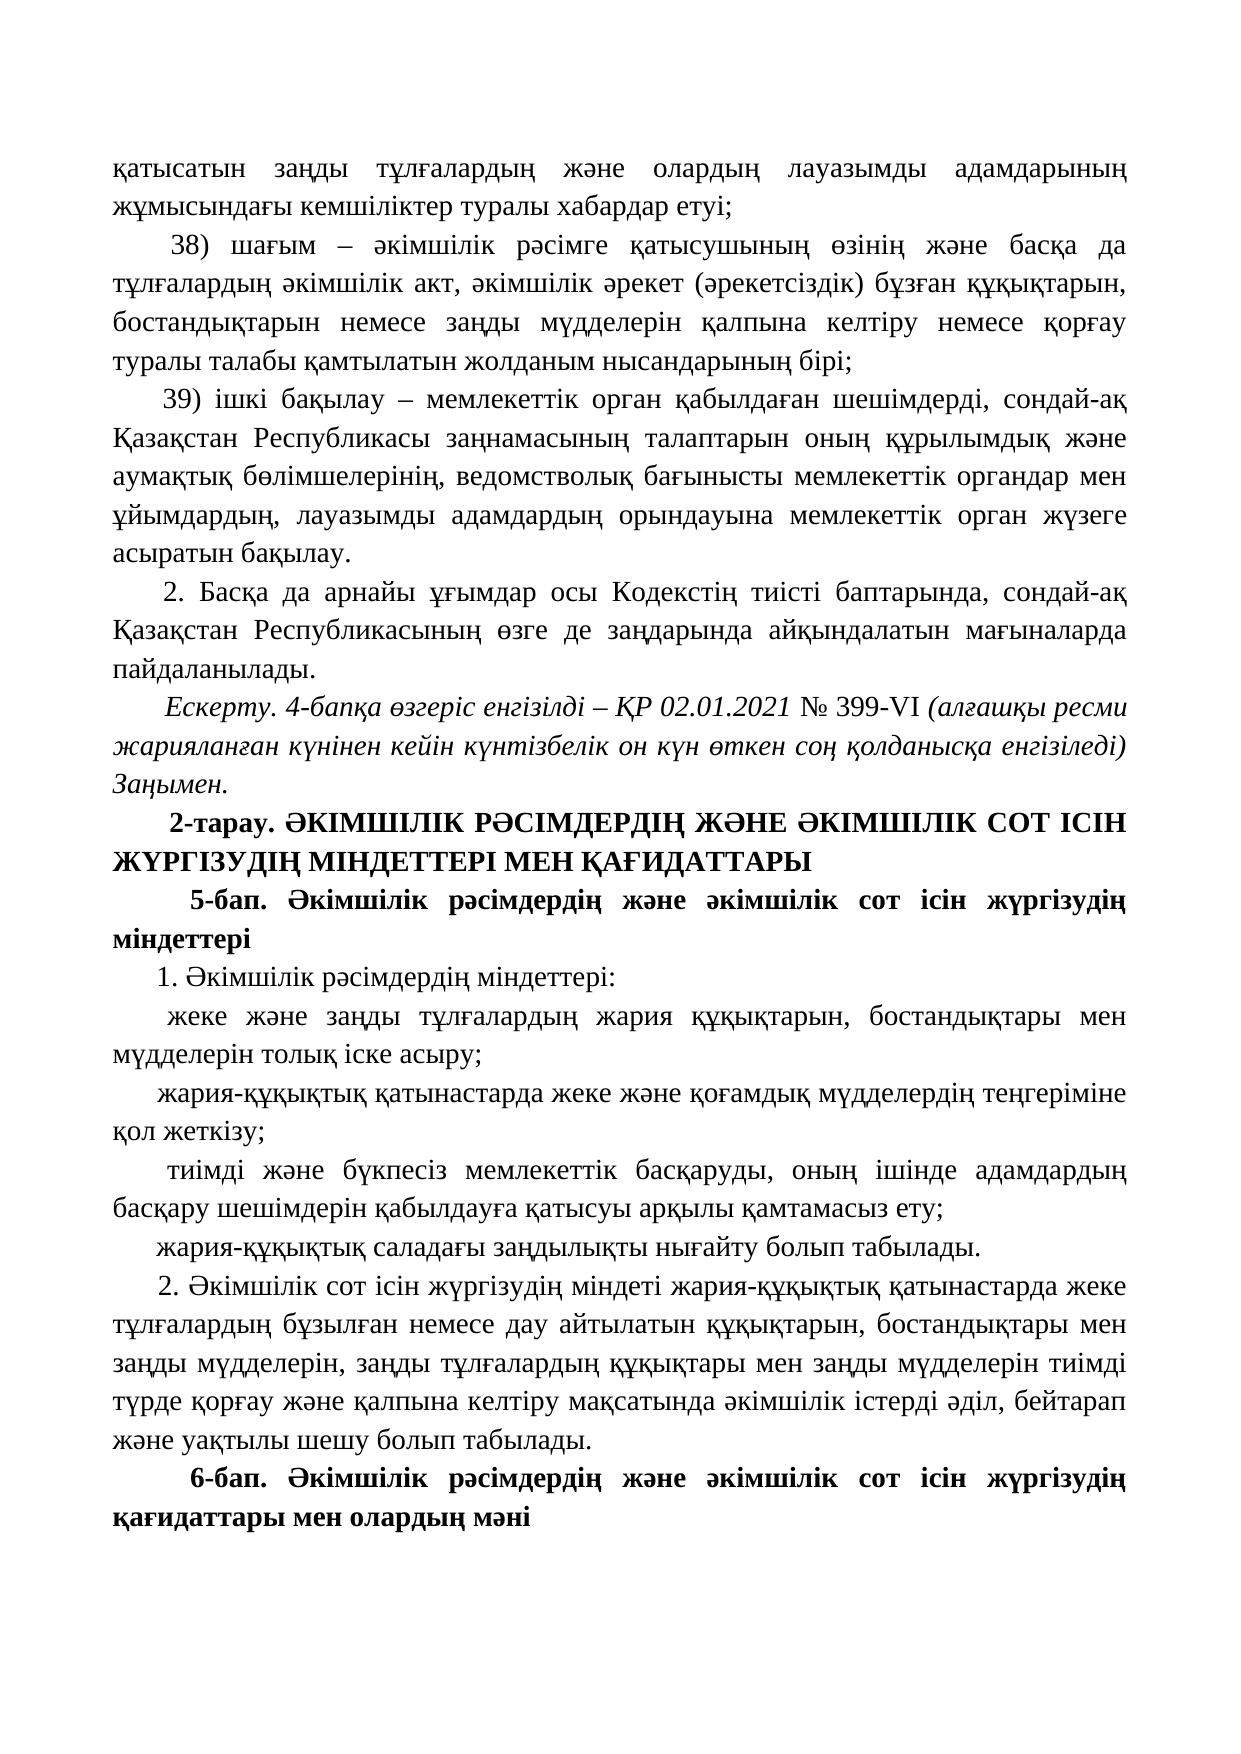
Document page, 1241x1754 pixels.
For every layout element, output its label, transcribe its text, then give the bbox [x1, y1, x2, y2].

text 2. Басқа да арнайы ұғымдар осы Кодекстің тиісті баптарында, сондай-ақ Қазақстан Республикасының өзге де заңдарында айқындалатын мағыналарда пайдаланылады. [112, 574, 1128, 684]
text 2. Әкімшілік сот ісін жүргізудің міндеті жария-құқықтық қатынастарда жеке тұлғалардың бұзылған немесе дау айтылатын құқықтарын, бостандықтары мен заңды мүдделерін, заңды тұлғалардың құқықтары мен заңды мүдделерін тиімді түрде қорғау және қалпына келтіру мақсатында әкімшілік істерді әділ, бейтарап және уақтылы шешу болып табылады. [112, 1268, 1128, 1455]
text Ескерту. 4-бапқа өзгеріс енгізілді – ҚР 02.01.2021 № 399-VI (алғашқы ресми жарияланған күнінен кейін күнтізбелік он күн өткен соң қолданысқа енгізіледі) Заңымен. [112, 689, 1128, 800]
text 39) ішкі бақылау – мемлекеттік орган қабылдаған шешімдерді, сондай-ақ Қазақстан Республикасы заңнамасының талаптарын оның құрылымдық және аумақтық бөлімшелерінің, ведомстволық бағынысты мемлекеттік органдар мен ұйымдардың, лауазымды адамдардың орындауына мемлекеттік орган жүзеге асыратын бақылау. [112, 381, 1128, 569]
text 6-бап. Әкімшілік рәсімдердің және әкімшілік сот ісін жүргізудің қағидаттары мен олардың мәні [112, 1460, 1128, 1532]
text жария-құқықтық қатынастарда жеке және қоғамдық мүдделердің теңгеріміне қол жеткізу; [112, 1075, 1128, 1147]
text 38) шағым – әкімшілік рәсімге қатысушының өзінің және басқа да тұлғалардың әкімшілік акт, әкімшілік әрекет (әрекетсіздік) бұзған құқықтарын, бостандықтарын немесе заңды мүдделерін қалпына келтіру немесе қорғау туралы талабы қамтылатын жолданым нысандарының бірі; [112, 227, 1128, 376]
text 1. Әкімшілік рәсімдердің міндеттері: [112, 959, 1128, 993]
text жария-құқықтық саладағы заңдылықты нығайту болып табылады. [112, 1229, 1128, 1263]
text 5-бап. Әкімшілік рәсімдердің және әкімшілік сот ісін жүргізудің міндеттері [112, 882, 1128, 954]
text 2-тарау. ӘКІМШІЛІК РӘСІМДЕРДІҢ ЖӘНЕ ӘКІМШІЛІК СОТ ІСІН ЖҮРГІЗУДІҢ МІНДЕТТЕРІ МЕН ҚАҒИДАТТАРЫ [112, 805, 1128, 877]
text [112, 150, 1128, 222]
text тиімді және бүкпесіз мемлекеттік басқаруды, оның ішінде адамдардың басқару шешімдерін қабылдауға қатысуы арқылы қамтамасыз ету; [112, 1152, 1128, 1224]
text жеке және заңды тұлғалардың жария құқықтарын, бостандықтары мен мүдделерін толық іске асыру; [112, 998, 1128, 1070]
